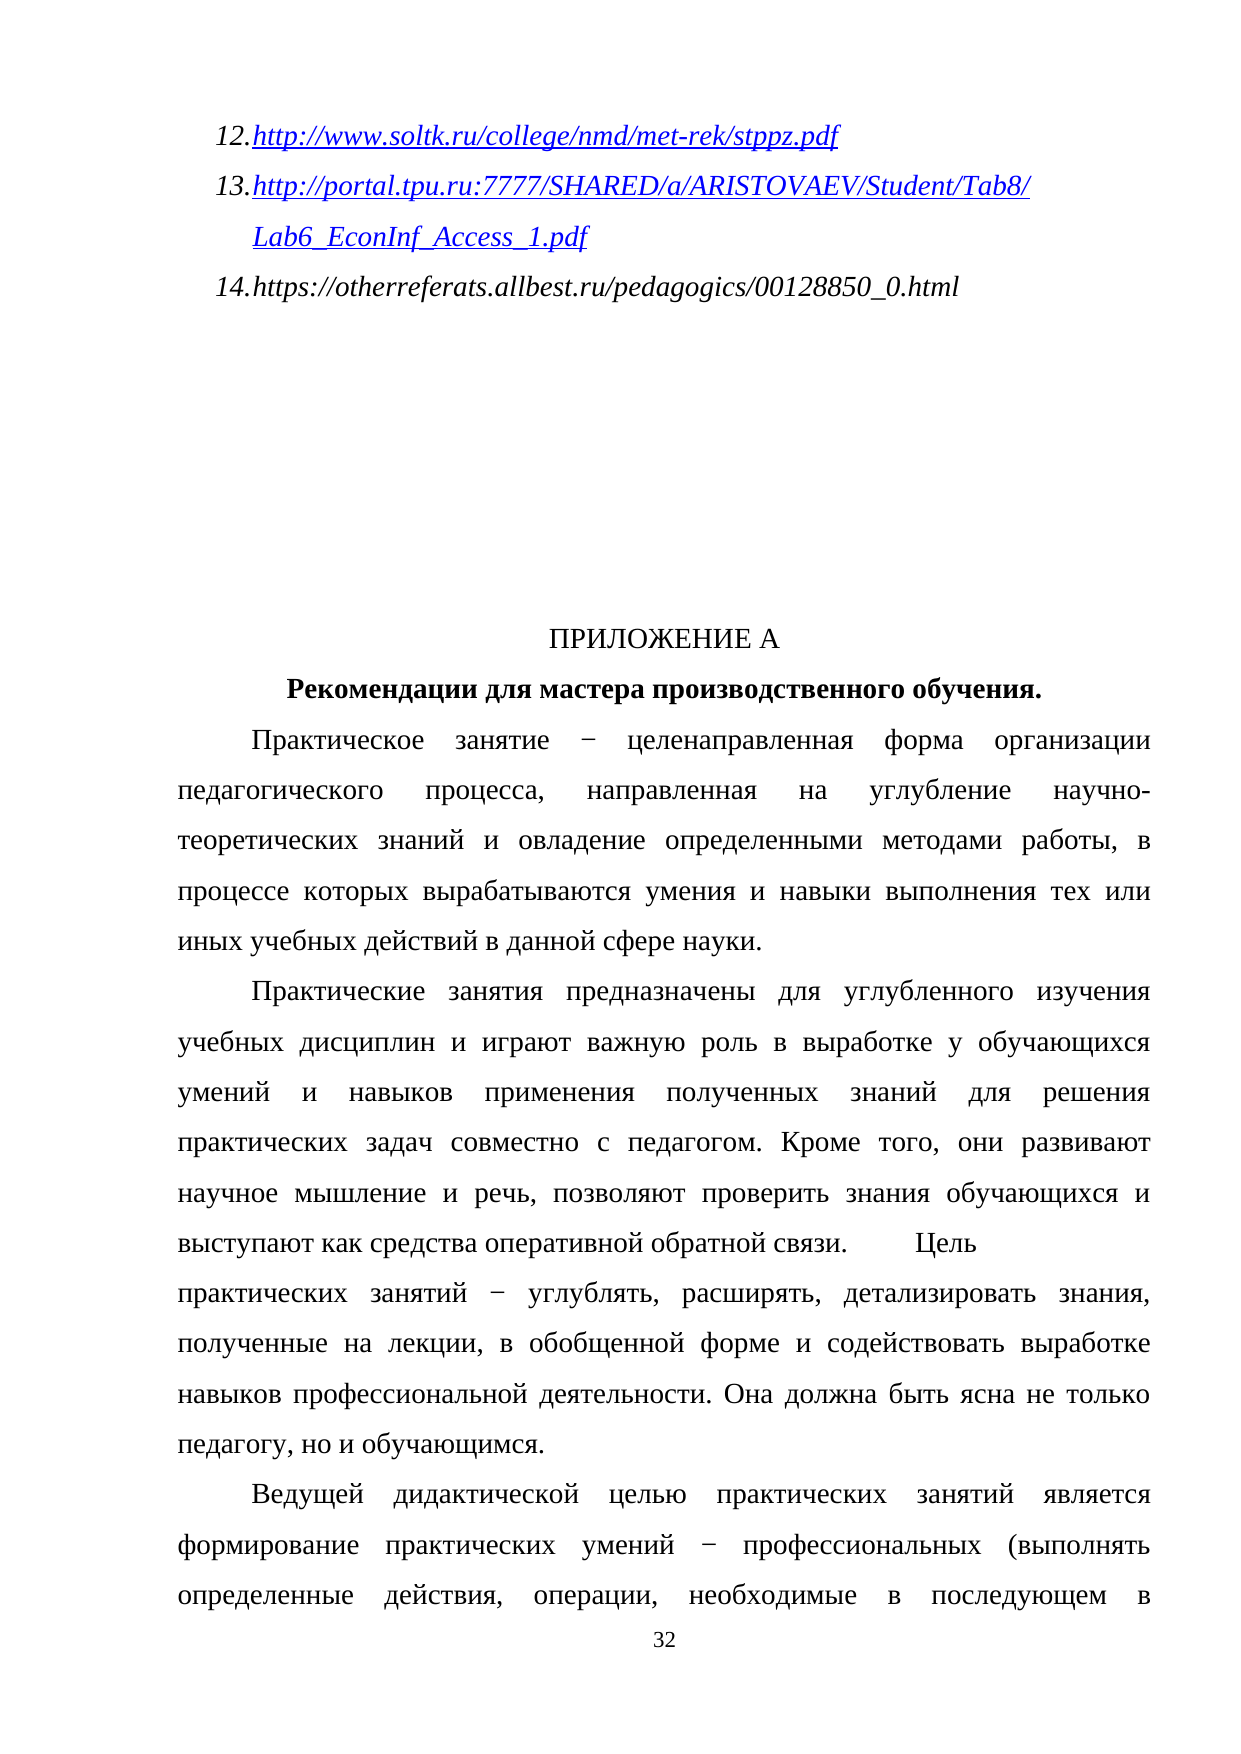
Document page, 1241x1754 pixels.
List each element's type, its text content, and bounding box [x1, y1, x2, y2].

list http://portal.tpu.ru:7777/SHARED/a/ARISTOVAEV/Student/Tab8/Lab6_EconInf_Access_1.pdf [215, 168, 1152, 252]
list http://www.soltk.ru/college/nmd/met-rek/stppz.pdf [215, 118, 1152, 152]
list https://otherreferats.allbest.ru/pedagogics/00128850_0.html [215, 269, 1152, 303]
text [177, 722, 1152, 1611]
text Рекомендации для мастера производственного обучения. [177, 672, 1152, 705]
text ПРИЛОЖЕНИЕ А [177, 621, 1152, 655]
